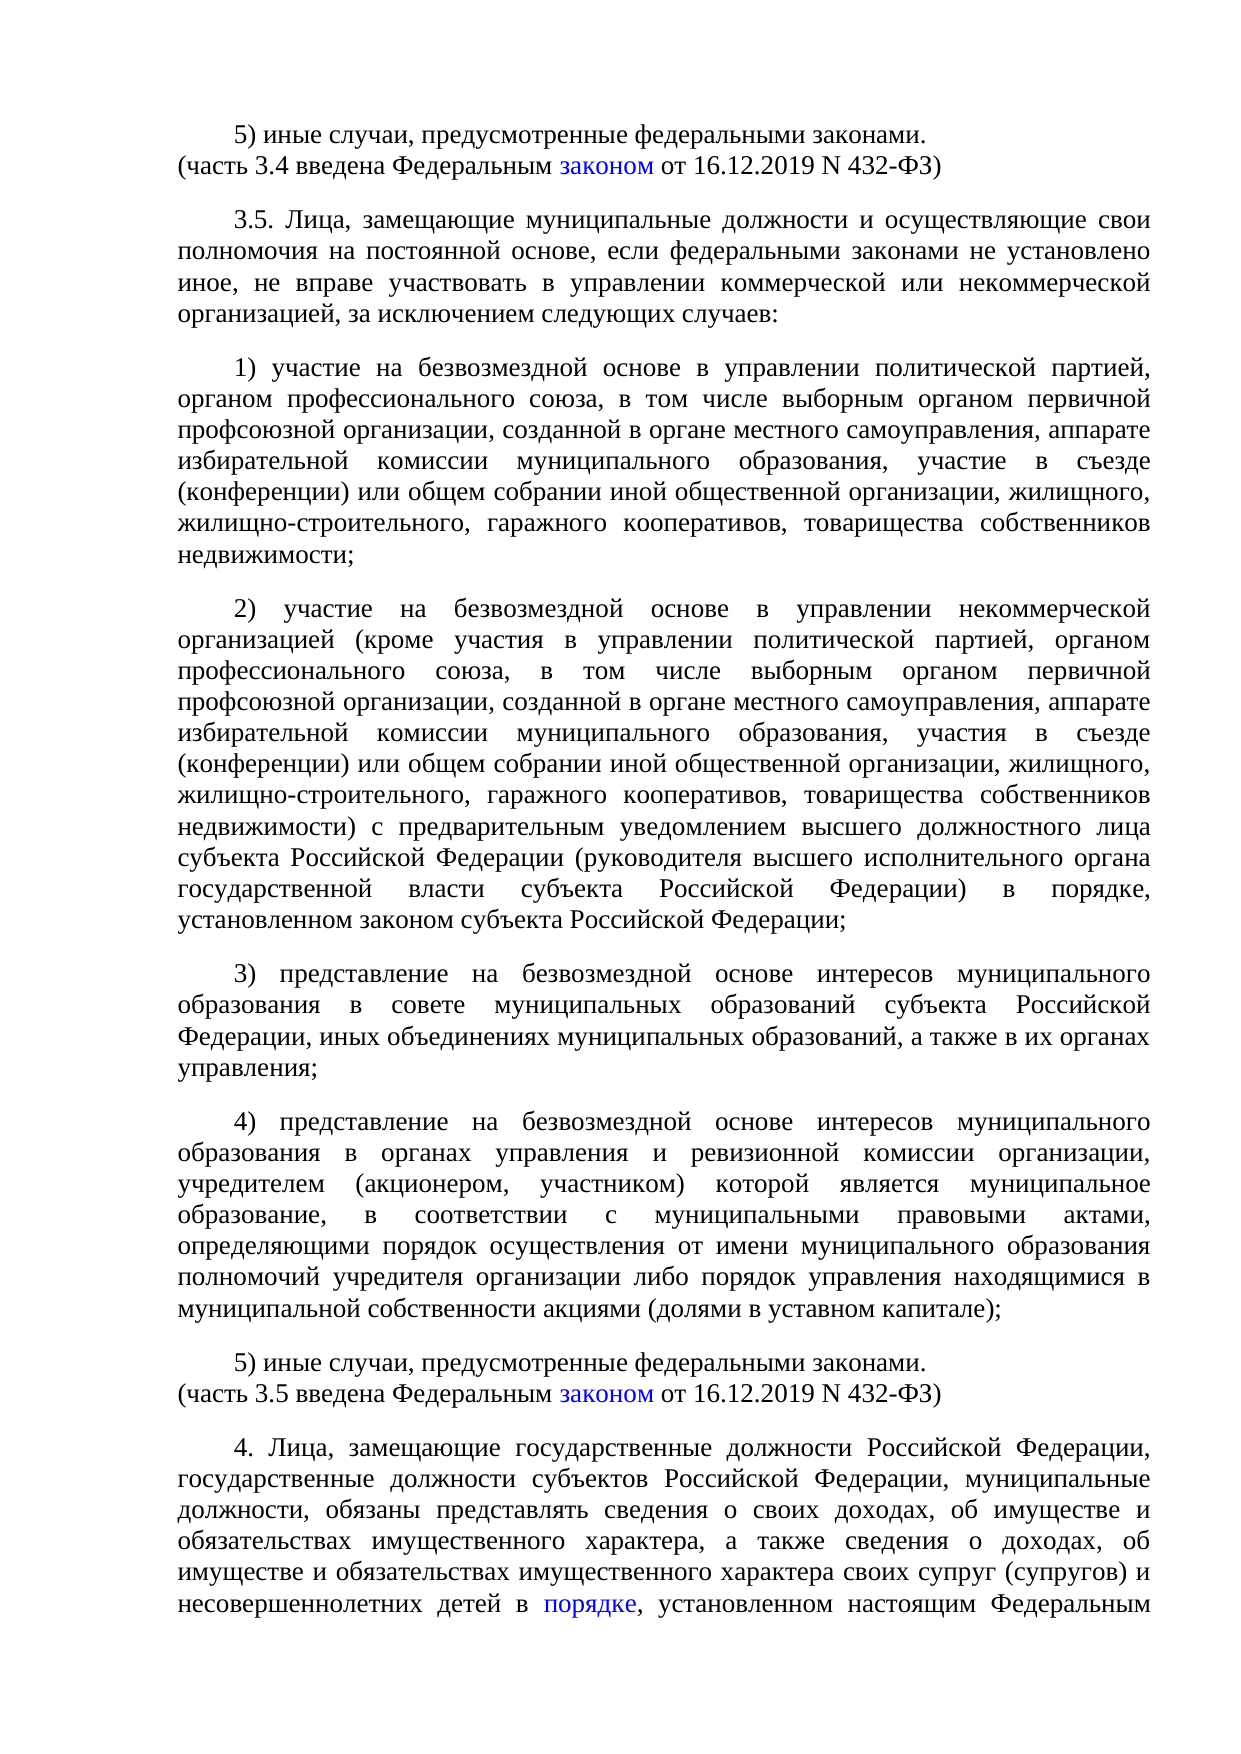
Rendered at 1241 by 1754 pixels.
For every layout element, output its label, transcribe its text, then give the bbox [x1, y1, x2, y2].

text 3.5. Лица, замещающие муниципальные должности и осуществляющие свои полномочия на постоянной основе, если федеральными законами не установлено иное, не вправе участвовать в управлении коммерческой или некоммерческой организацией, за исключением следующих случаев: [177, 203, 1152, 328]
text (часть 3.4 введена Федеральным законом от 16.12.2019 N 432-ФЗ) [177, 149, 1152, 180]
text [177, 1431, 1152, 1618]
text (часть 3.5 введена Федеральным законом от 16.12.2019 N 432-ФЗ) [177, 1377, 1152, 1408]
text 1) участие на безвозмездной основе в управлении политической партией, органом профессионального союза, в том числе выборным органом первичной профсоюзной организации, созданной в органе местного самоуправления, аппарате избирательной комиссии муниципального образования, участие в съезде (конференции) или общем собрании иной общественной организации, жилищного, жилищно-строительного, гаражного кооперативов, товарищества собственников недвижимости; [177, 351, 1152, 569]
text 3) представление на безвозмездной основе интересов муниципального образования в совете муниципальных образований субъекта Российской Федерации, иных объединениях муниципальных образований, а также в их органах управления; [177, 957, 1152, 1082]
text 5) иные случаи, предусмотренные федеральными законами. [177, 1346, 1152, 1377]
text 5) иные случаи, предусмотренные федеральными законами. [177, 118, 1152, 149]
text 4) представление на безвозмездной основе интересов муниципального образования в органах управления и ревизионной комиссии организации, учредителем (акционером, участником) которой является муниципальное образование, в соответствии с муниципальными правовыми актами, определяющими порядок осуществления от имени муниципального образования полномочий учредителя организации либо порядок управления находящимися в муниципальной собственности акциями (долями в уставном капитале); [177, 1105, 1152, 1323]
text 2) участие на безвозмездной основе в управлении некоммерческой организацией (кроме участия в управлении политической партией, органом профессионального союза, в том числе выборным органом первичной профсоюзной организации, созданной в органе местного самоуправления, аппарате избирательной комиссии муниципального образования, участия в съезде (конференции) или общем собрании иной общественной организации, жилищного, жилищно-строительного, гаражного кооперативов, товарищества собственников недвижимости) с предварительным уведомлением высшего должностного лица субъекта Российской Федерации (руководителя высшего исполнительного органа государственной власти субъекта Российской Федерации) в порядке, установленном законом субъекта Российской Федерации; [177, 592, 1152, 934]
